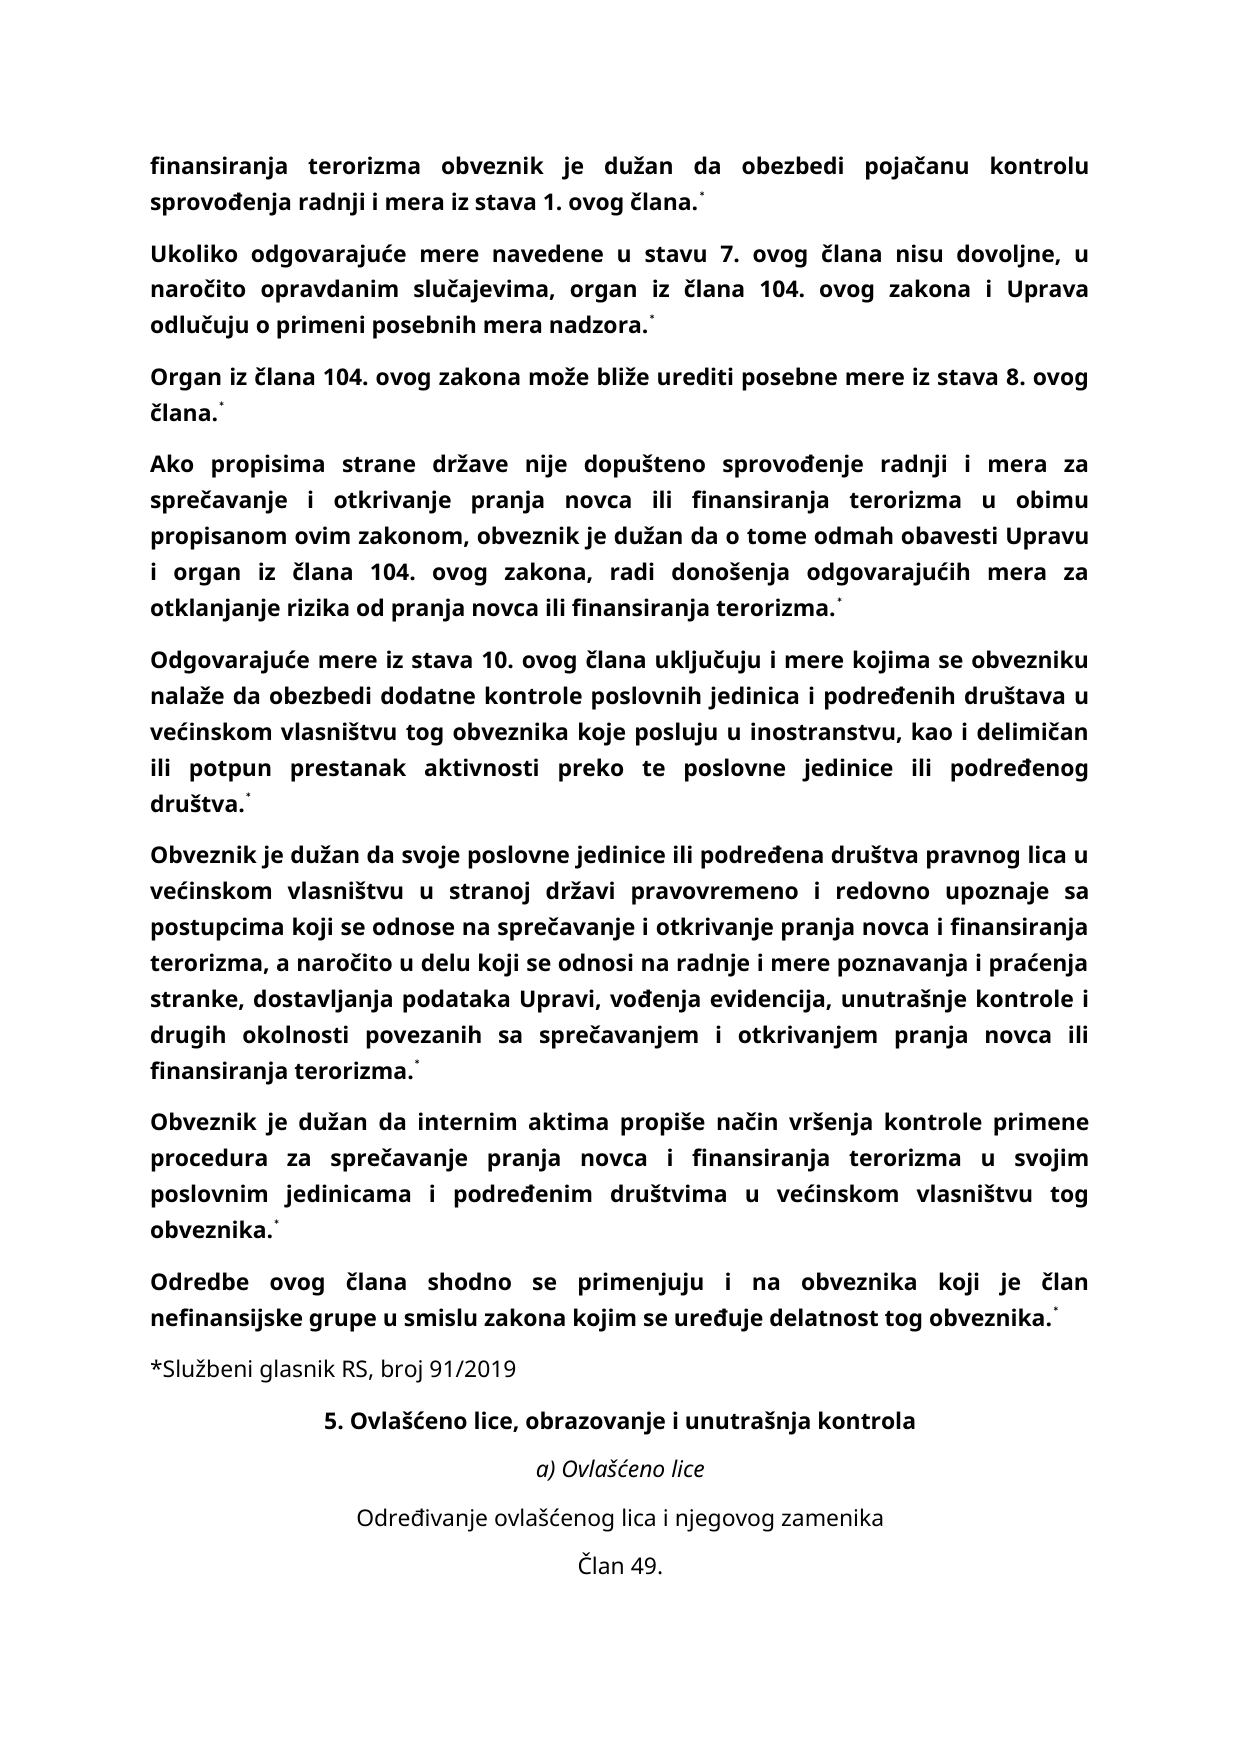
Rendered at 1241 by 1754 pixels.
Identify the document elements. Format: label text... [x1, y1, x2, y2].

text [150, 150, 1090, 217]
text Ako propisima strane države nije dopušteno sprovođenje radnji i mera za sprečavanje i otkrivanje pranja novca ili finansiranja terorizma u obimu propisanom ovim zakonom, obveznik je dužan da o tome odmah obavesti Upravu i organ iz člana 104. ovog zakona, radi donošenja odgovarajućih mera za otklanjanje rizika od pranja novca ili finansiranja terorizma.* [150, 448, 1090, 623]
text Obveznik je dužan da internim aktima propiše način vršenja kontrole primene procedura za sprečavanje pranja novca i finansiranja terorizma u svojim poslovnim jedinicama i podređenim društvima u većinskom vlasništvu tog obveznika.* [150, 1106, 1090, 1245]
text Član 49. [150, 1550, 1090, 1581]
text a) Ovlašćeno lice [150, 1453, 1090, 1484]
text Odgovarajuće mere iz stava 10. ovog člana uključuju i mere kojima se obvezniku nalaže da obezbedi dodatne kontrole poslovnih jedinica i podređenih društava u većinskom vlasništvu tog obveznika koje posluju u inostranstvu, kao i delimičan ili potpun prestanak aktivnosti preko te poslovne jedinice ili podređenog društva.* [150, 644, 1090, 819]
text *Službeni glasnik RS, broj 91/2019 [150, 1353, 1090, 1384]
text Određivanje ovlašćenog lica i njegovog zamenika [150, 1502, 1090, 1533]
text Obveznik je dužan da svoje poslovne jedinice ili podređena društva pravnog lica u većinskom vlasništvu u stranoj državi pravovremeno i redovno upoznaje sa postupcima koji se odnose na sprečavanje i otkrivanje pranja novca i finansiranja terorizma, a naročito u delu koji se odnosi na radnje i mere poznavanja i praćenja stranke, dostavljanja podataka Upravi, vođenja evidencija, unutrašnje kontrole i drugih okolnosti povezanih sa sprečavanjem i otkrivanjem pranja novca ili finansiranja terorizma.* [150, 839, 1090, 1086]
text 5. Ovlašćeno lice, obrazovanje i unutrašnja kontrola [150, 1405, 1090, 1436]
text Organ iz člana 104. ovog zakona može bliže urediti posebne mere iz stava 8. ovog člana.* [150, 361, 1090, 428]
text Ukoliko odgovarajuće mere navedene u stavu 7. ovog člana nisu dovoljne, u naročito opravdanim slučajevima, organ iz člana 104. ovog zakona i Uprava odlučuju o primeni posebnih mera nadzora.* [150, 237, 1090, 341]
text Odredbe ovog člana shodno se primenjuju i na obveznika koji je član nefinansijske grupe u smislu zakona kojim se uređuje delatnost tog obveznika.* [150, 1266, 1090, 1333]
